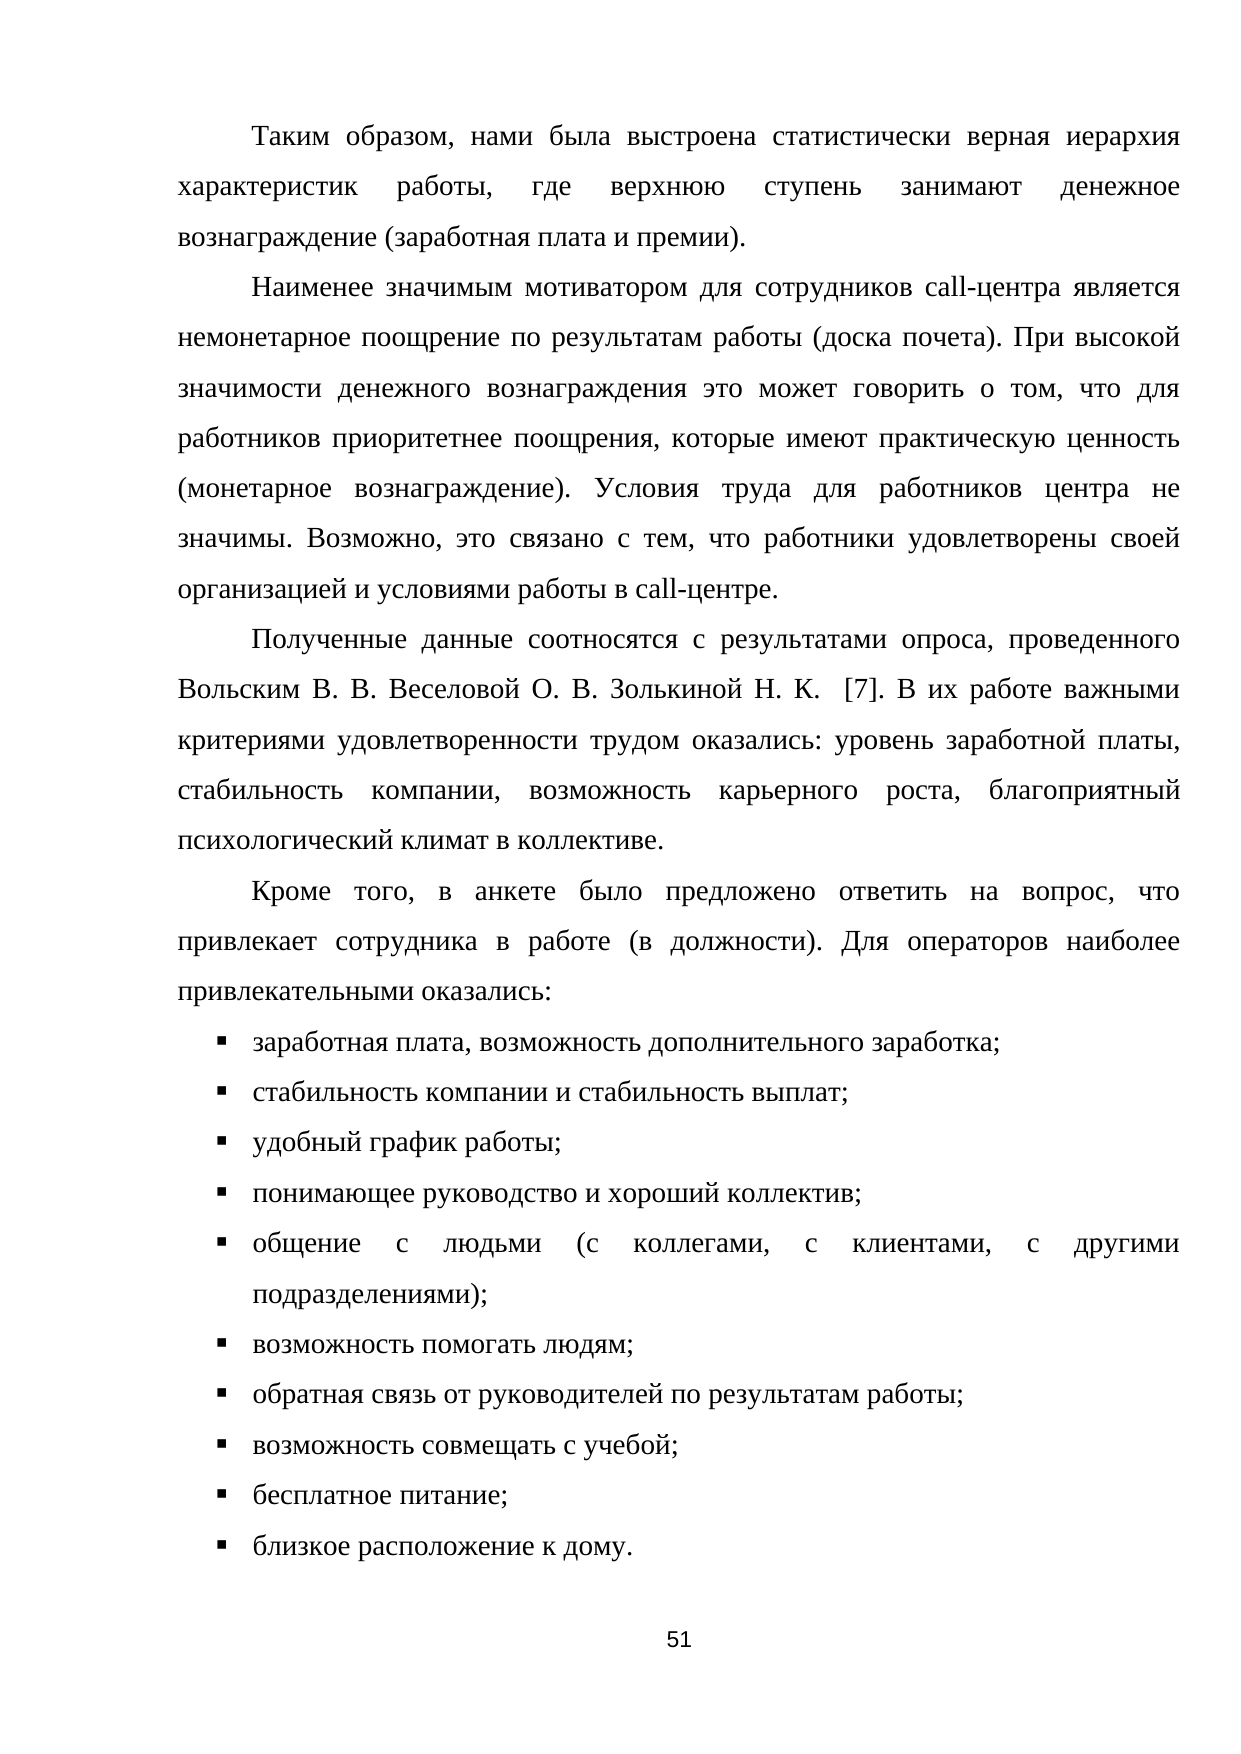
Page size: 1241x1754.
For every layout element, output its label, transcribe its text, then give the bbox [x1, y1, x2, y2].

list заработная плата, возможность дополнительного заработка; [215, 1024, 1181, 1057]
text Кроме того, в анкете было предложено ответить на вопрос, что привлекает сотрудника в работе (в должности). Для операторов наиболее привлекательными оказались: [177, 873, 1181, 1007]
list бесплатное питание; [215, 1477, 1181, 1511]
text Таким образом, нами была выстроена статистически верная иерархия характеристик работы, где верхнюю ступень занимают денежное вознаграждение (заработная плата и премии). [177, 118, 1181, 252]
list общение с людьми (с коллегами, с клиентами, с другими подразделениями); [215, 1225, 1181, 1309]
text Полученные данные соотносятся с результатами опроса, проведенного Вольским В. В. Веселовой О. В. Золькиной Н. К. [7]. В их работе важными критериями удовлетворенности трудом оказались: уровень заработной платы, стабильность компании, возможность карьерного роста, благоприятный психологический климат в коллективе. [177, 621, 1181, 856]
list удобный график работы; [215, 1124, 1181, 1158]
list возможность помогать людям; [215, 1326, 1181, 1360]
list стабильность компании и стабильность выплат; [215, 1074, 1181, 1108]
list обратная связь от руководителей по результатам работы; [215, 1377, 1181, 1410]
list возможность совмещать с учебой; [215, 1427, 1181, 1461]
list близкое расположение к дому. [215, 1528, 1181, 1561]
list понимающее руководство и хороший коллектив; [215, 1175, 1181, 1209]
text Наименее значимым мотиватором для сотрудников call-центра является немонетарное поощрение по результатам работы (доска почета). При высокой значимости денежного вознаграждения это может говорить о том, что для работников приоритетнее поощрения, которые имеют практическую ценность (монетарное вознаграждение). Условия труда для работников центра не значимы. Возможно, это связано с тем, что работники удовлетворены своей организацией и условиями работы в call-центре. [177, 269, 1181, 604]
